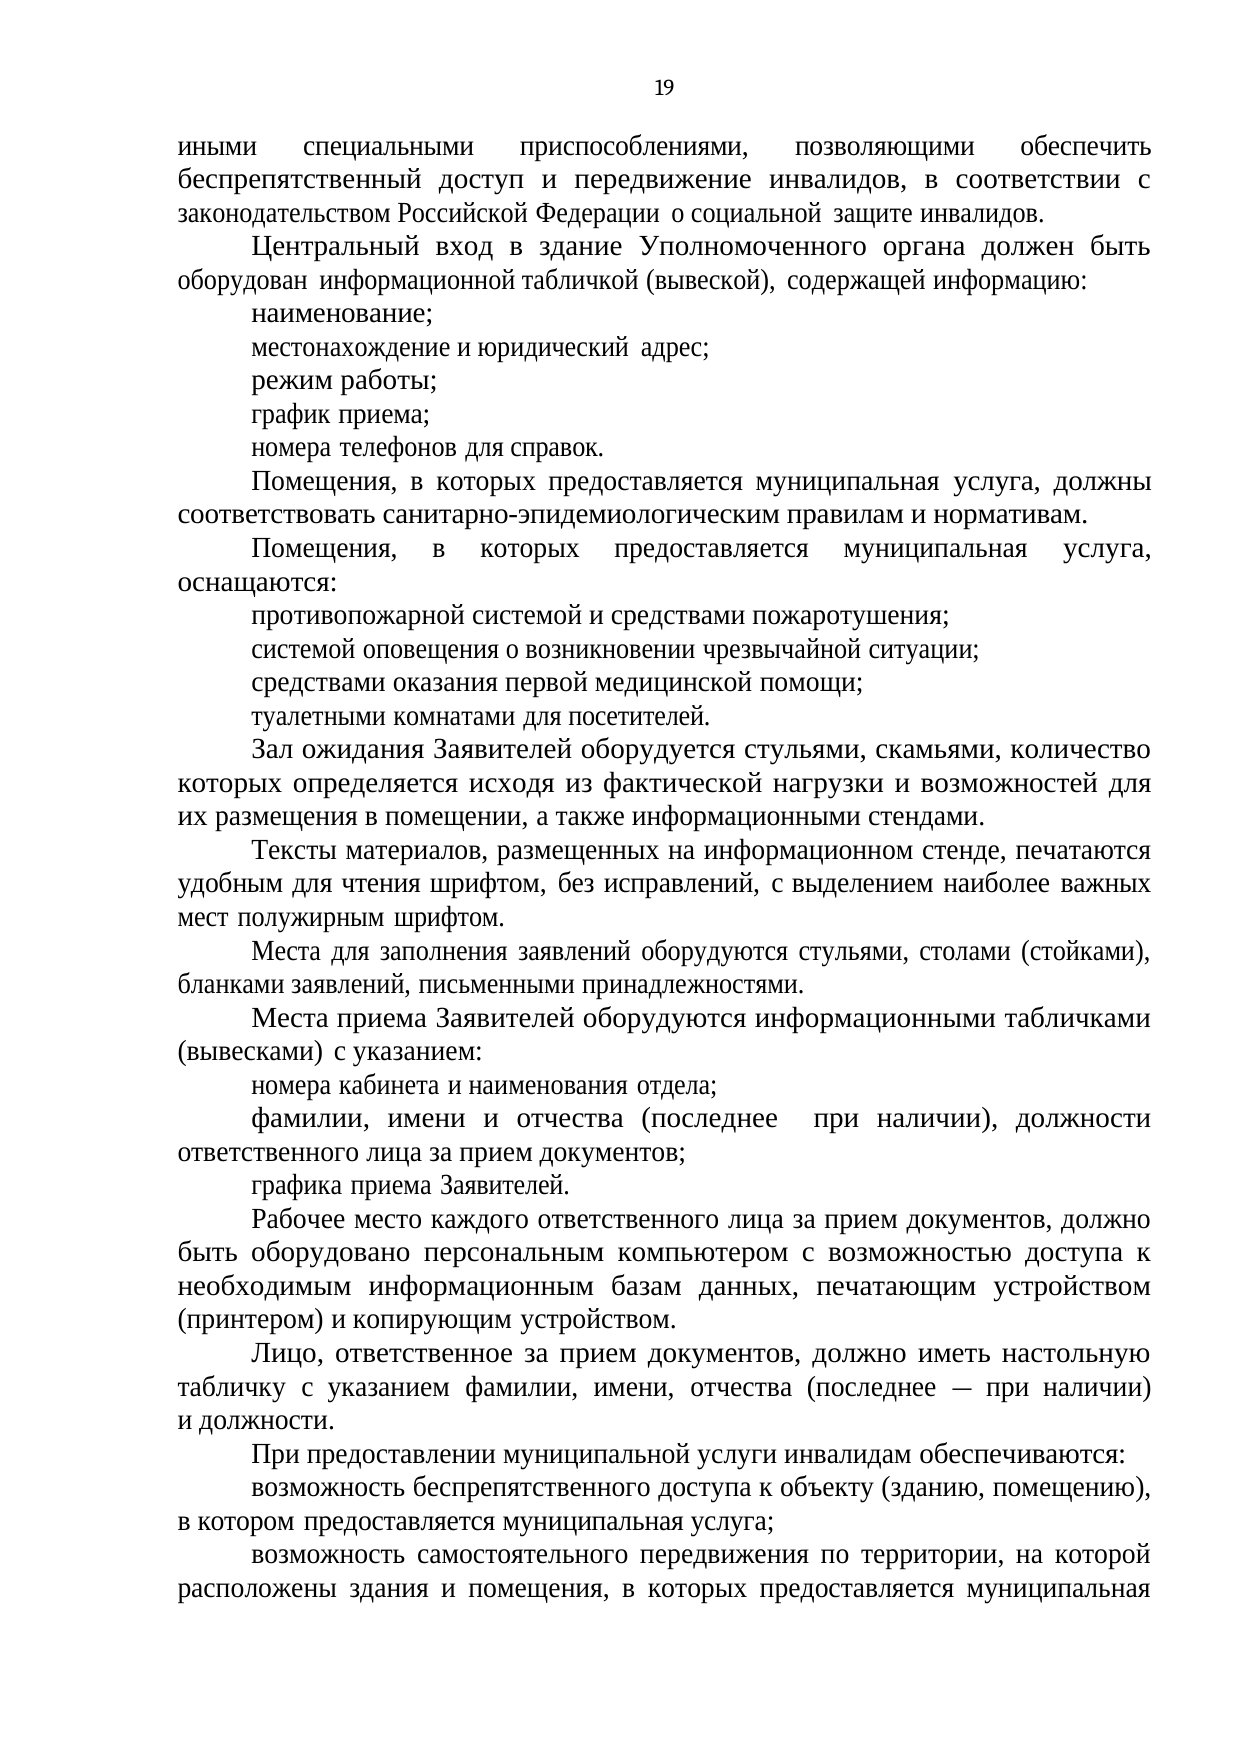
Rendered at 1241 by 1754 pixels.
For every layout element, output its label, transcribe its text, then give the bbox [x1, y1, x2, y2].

text При предоставлении муниципальной услуги инвалидам обеспечиваются: [177, 1436, 1152, 1469]
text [177, 128, 1152, 228]
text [177, 1536, 1152, 1603]
text режим работы; [177, 362, 1152, 396]
text Центральный вход в здание Уполномоченного органа должен быть оборудован информационной табличкой (вывеской), содержащей информацию: [177, 228, 1152, 295]
text график приема; [177, 396, 1152, 429]
text Зал ожидания Заявителей оборудуется стульями, скамьями, количество которых определяется исходя из фактической нагрузки и возможностей для их размещения в помещении, а также информационными стендами. [177, 731, 1152, 832]
text возможность беспрепятственного доступа к объекту (зданию, помещению), в котором предоставляется муниципальная услуга; [177, 1469, 1152, 1536]
text наименование; [177, 295, 1152, 329]
text Места для заполнения заявлений оборудуются стульями, столами (стойками), бланками заявлений, письменными принадлежностями. [177, 933, 1152, 1000]
text Тексты материалов, размещенных на информационном стенде, печатаются удобным для чтения шрифтом, без исправлений, с выделением наиболее важных мест полужирным шрифтом. [177, 832, 1152, 933]
text средствами оказания первой медицинской помощи; [177, 664, 1152, 698]
text Лицо, ответственное за прием документов, должно иметь настольную табличку с указанием фамилии, имени, отчества (последнее — при наличии) и должности. [177, 1335, 1152, 1436]
text фамилии, имени и отчества (последнее при наличии), должности ответственного лица за прием документов; [177, 1100, 1152, 1167]
text номера телефонов для справок. [177, 429, 1152, 463]
text Помещения, в которых предоставляется муниципальная услуга, оснащаются: [177, 530, 1152, 597]
text номера кабинета и наименования отдела; [177, 1067, 1152, 1100]
text Помещения, в которых предоставляется муниципальная услуга, должны соответствовать санитарно-эпидемиологическим правилам и нормативам. [177, 463, 1152, 530]
text Рабочее место каждого ответственного лица за прием документов, должно быть оборудовано персональным компьютером с возможностью доступа к необходимым информационным базам данных, печатающим устройством (принтером) и копирующим устройством. [177, 1201, 1152, 1335]
text Места приема Заявителей оборудуются информационными табличками (вывесками) с указанием: [177, 1000, 1152, 1067]
text противопожарной системой и средствами пожаротушения; [177, 597, 1152, 631]
text графика приема Заявителей. [177, 1167, 1152, 1201]
text туалетными комнатами для посетителей. [177, 698, 1152, 731]
text местонахождение и юридический адрес; [177, 329, 1152, 362]
text системой оповещения о возникновении чрезвычайной ситуации; [177, 631, 1152, 664]
